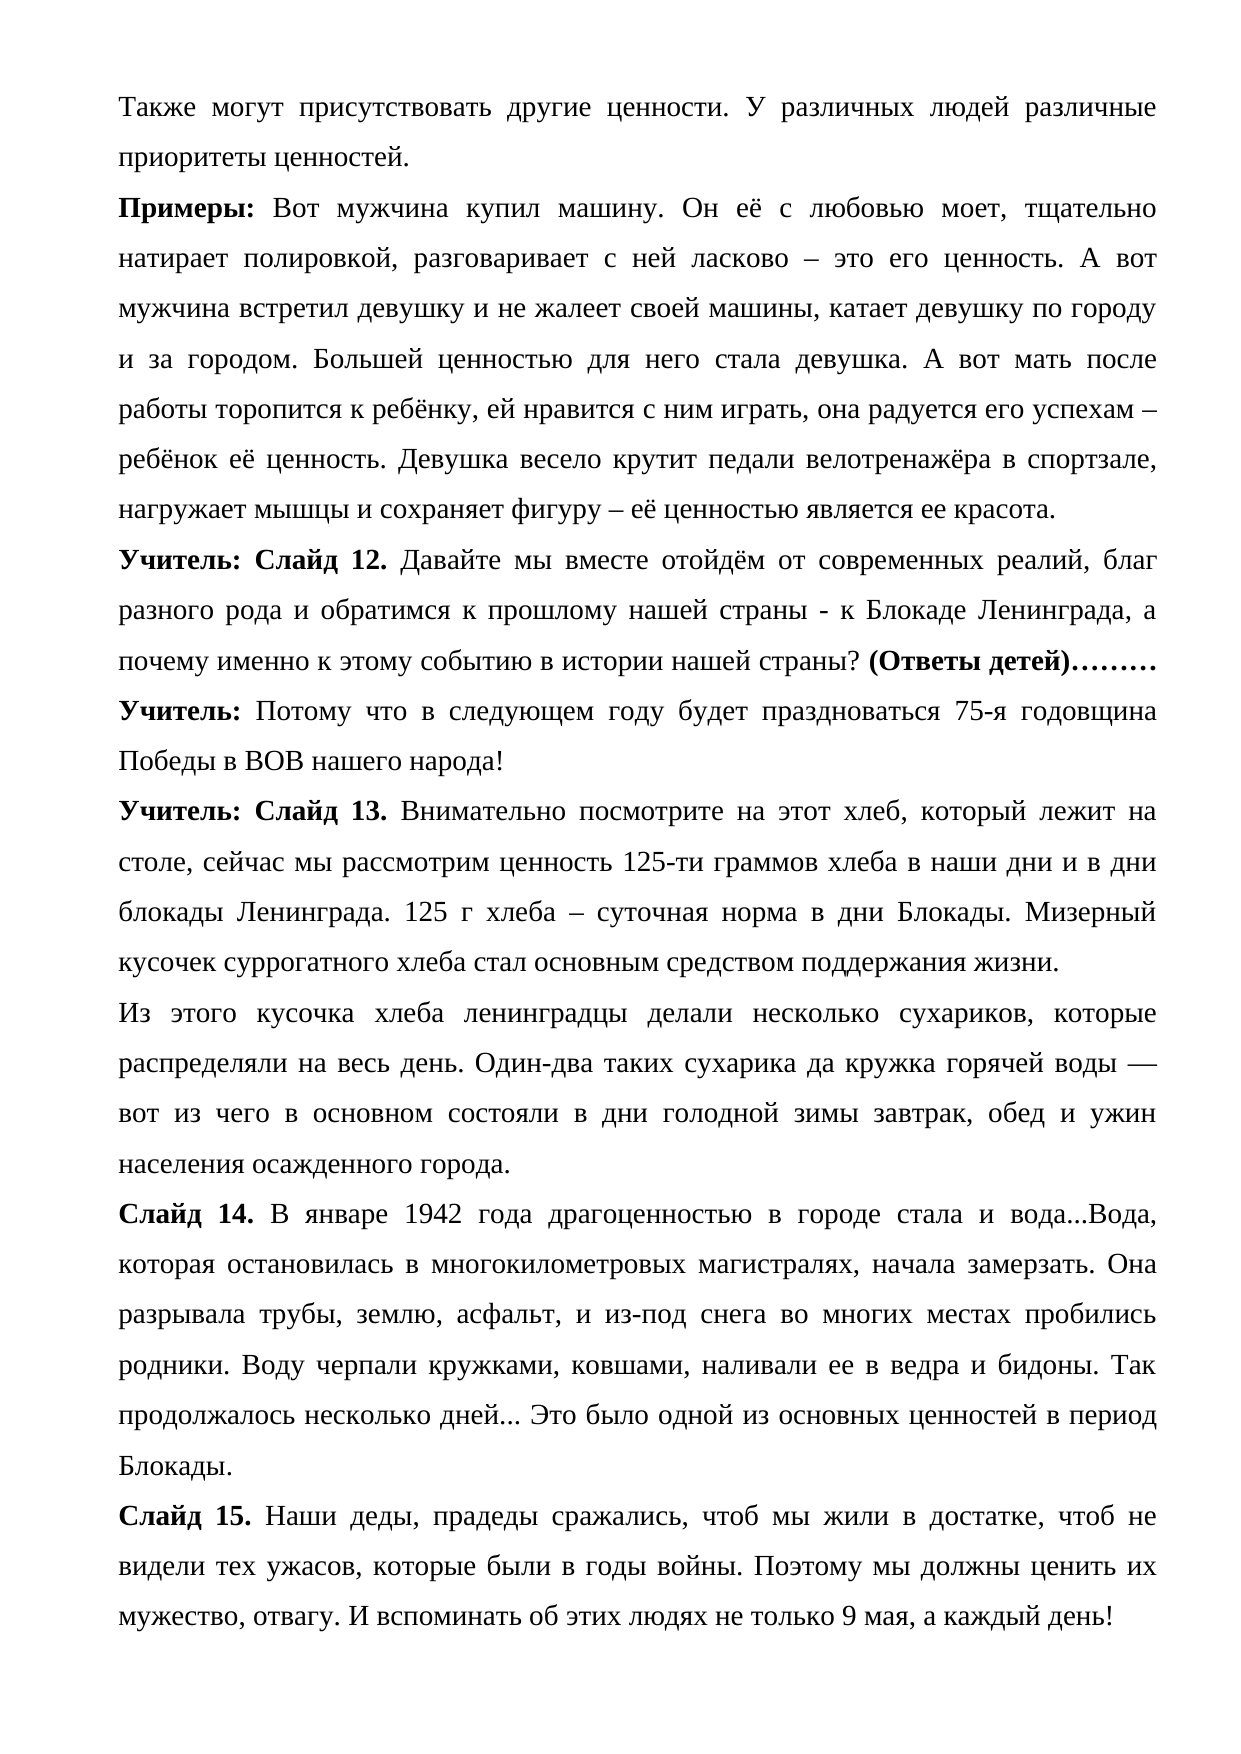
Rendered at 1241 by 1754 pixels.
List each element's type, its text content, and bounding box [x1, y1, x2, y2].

text Примеры: Вот мужчина купил машину. Он её с любовью моет, тщательно натирает полировкой, разговаривает с ней ласково – это его ценность. А вот мужчина встретил девушку и не жалеет своей машины, катает девушку по городу и за городом. Большей ценностью для него стала девушка. А вот мать после работы торопится к ребёнку, ей нравится с ним играть, она радуется его успехам – ребёнок её ценность. Девушка весело крутит педали велотренажёра в спортзале, нагружает мышцы и сохраняет фигуру – её ценностью является ее красота. [118, 190, 1158, 525]
text Слайд 15. Наши деды, прадеды сражались, чтоб мы жили в достатке, чтоб не видели тех ужасов, которые были в годы войны. Поэтому мы должны ценить их мужество, отвагу. И вспоминать об этих людях не только 9 мая, а каждый день! [118, 1498, 1158, 1632]
text Учитель: Слайд 13. Внимательно посмотрите на этот хлеб, который лежит на столе, сейчас мы рассмотрим ценность 125-ти граммов хлеба в наши дни и в дни блокады Ленинграда. 125 г хлеба – суточная норма в дни Блокады. Мизерный кусочек суррогатного хлеба стал основным средством поддержания жизни. [118, 793, 1158, 978]
text Слайд 14. В январе 1942 года драгоценностью в городе стала и вода...Вода, которая остановилась в многокилометровых магистралях, начала замерзать. Она разрывала трубы, землю, асфальт, и из-под снега во многих местах пробились родники. Воду черпали кружками, ковшами, наливали ее в ведра и бидоны. Так продолжалось несколько дней... Это было одной из основных ценностей в период Блокады. [118, 1196, 1158, 1481]
text Из этого кусочка хлеба ленинградцы делали несколько сухариков, которые распределяли на весь день. Один-два таких сухарика да кружка горячей воды — вот из чего в основном состояли в дни голодной зимы завтрак, обед и ужин населения осажденного города. [118, 995, 1158, 1179]
text Учитель: Слайд 12. Давайте мы вместе отойдём от современных реалий, благ разного рода и обратимся к прошлому нашей страны - к Блокаде Ленинграда, а почему именно к этому событию в истории нашей страны? (Ответы детей)……… Учитель: Потому что в следующем году будет праздноваться 75-я годовщина Победы в ВОВ нашего народа! [118, 542, 1158, 777]
text Также могут присутствовать другие ценности. У различных людей различные приоритеты ценностей. [118, 89, 1158, 173]
